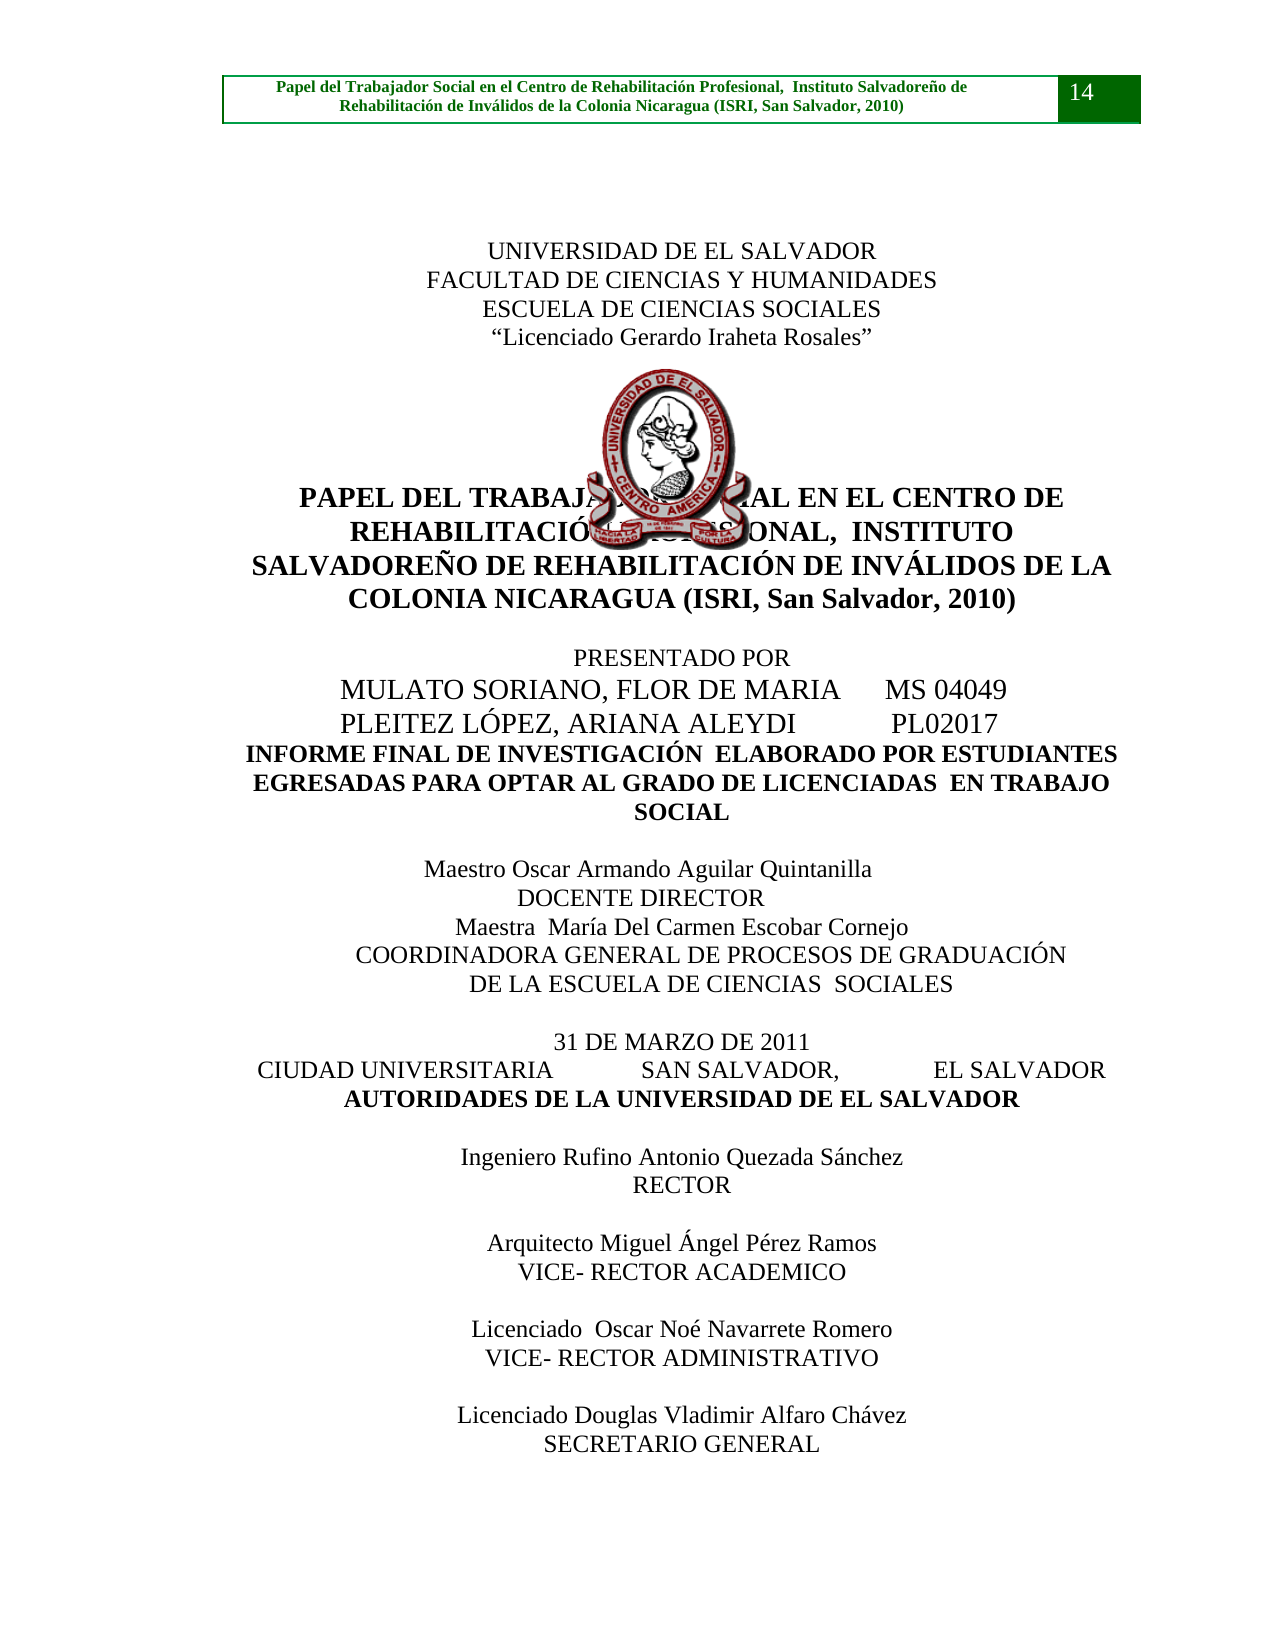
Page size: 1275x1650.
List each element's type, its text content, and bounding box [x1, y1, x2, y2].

text “Licenciado Gerardo Iraheta Rosales” [236, 322, 1127, 351]
text ESCUELA DE CIENCIAS SOCIALES [236, 294, 1127, 322]
text Arquitecto Miguel Ángel Pérez Ramos [236, 1228, 1127, 1257]
text Ingeniero Rufino Antonio Quezada Sánchez [236, 1142, 1127, 1171]
text Licenciado Douglas Vladimir Alfaro Chávez [236, 1401, 1127, 1429]
text PRESENTADO POR [236, 643, 1127, 672]
text PAPEL DEL TRABAJADOR SOCIAL EN EL CENTRO DE REHABILITACIÓN PROFESIONAL, INSTITUTO SALVADOREÑO DE REHABILITACIÓN DE INVÁLIDOS DE LA COLONIA NICARAGUA (ISRI, San Salvador, 2010) [236, 481, 1127, 615]
text CIUDAD UNIVERSITARIA SAN SALVADOR, EL SALVADOR [236, 1056, 1127, 1084]
text Licenciado Oscar Noé Navarrete Romero [236, 1314, 1127, 1343]
text VICE- RECTOR ADMINISTRATIVO [236, 1343, 1127, 1372]
text MULATO SORIANO, FLOR DE MARIA MS 04049 [340, 672, 1127, 706]
text SECRETARIO GENERAL [236, 1429, 1127, 1458]
text UNIVERSIDAD DE EL SALVADOR [236, 236, 1127, 265]
text FACULTAD DE CIENCIAS Y HUMANIDADES [236, 265, 1127, 294]
text AUTORIDADES DE LA UNIVERSIDAD DE EL SALVADOR [236, 1084, 1127, 1113]
text INFORME FINAL DE INVESTIGACIÓN ELABORADO POR ESTUDIANTES EGRESADAS PARA OPTAR AL GRADO DE LICENCIADAS EN TRABAJO SOCIAL [236, 739, 1127, 826]
text VICE- RECTOR ACADEMICO [236, 1257, 1127, 1286]
text Maestro Oscar Armando Aguilar Quintanilla DOCENTE DIRECTOR [236, 854, 1127, 912]
text PLEITEZ LÓPEZ, ARIANA ALEYDI PL02017 [340, 706, 1127, 739]
text Maestra María Del Carmen Escobar Cornejo COORDINADORA GENERAL DE PROCESOS DE GRADUACIÓN DE LA ESCUELA DE CIENCIAS SOCIALES [236, 912, 1127, 998]
text RECTOR [236, 1171, 1127, 1199]
text 31 DE MARZO DE 2011 [236, 1027, 1127, 1056]
